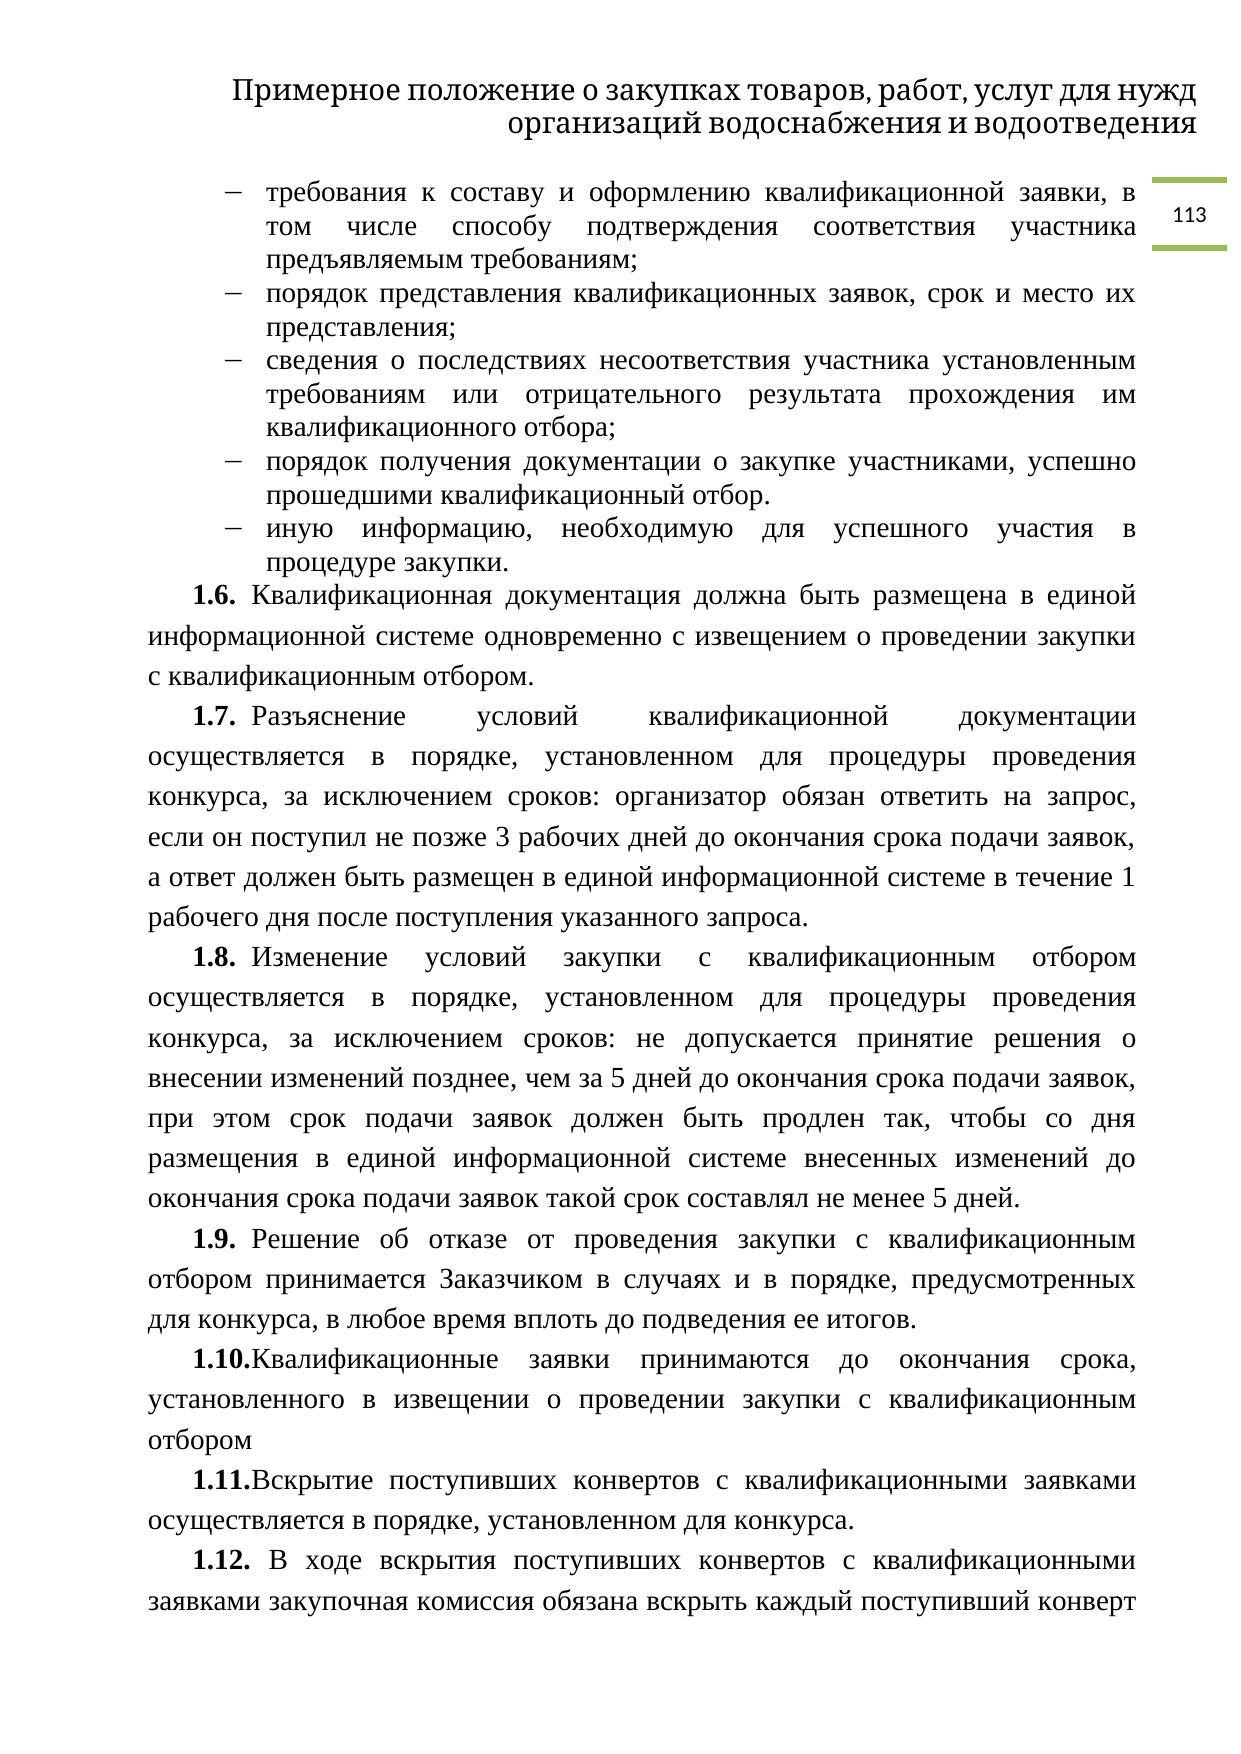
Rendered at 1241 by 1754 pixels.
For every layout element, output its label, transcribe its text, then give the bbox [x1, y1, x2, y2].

list иную информацию, необходимую для успешного участия в процедуре закупки. [222, 510, 1137, 577]
list порядок представления квалификационных заявок, срок и место их представления; [222, 275, 1137, 342]
list требования к составу и оформлению квалификационной заявки, в том числе способу подтверждения соответствия участника предъявляемым требованиям; [222, 174, 1137, 275]
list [148, 1542, 1137, 1616]
list Разъяснение условий квалификационной документации осуществляется в порядке, установленном для процедуры проведения конкурса, за исключением сроков: организатор обязан ответить на запрос, если он поступил не позже 3 рабочих дней до окончания срока подачи заявок, а ответ должен быть размещен в единой информационной системе в течение 1 рабочего дня после поступления указанного запроса. [148, 698, 1137, 933]
list Квалификационные заявки принимаются до окончания срока, установленного в извещении о проведении закупки с квалификационным отбором [148, 1341, 1137, 1455]
list Вскрытие поступивших конвертов с квалификационными заявками осуществляется в порядке, установленном для конкурса. [148, 1462, 1137, 1536]
list сведения о последствиях несоответствия участника установленным требованиям или отрицательного результата прохождения им квалификационного отбора; [222, 342, 1137, 443]
list Изменение условий закупки с квалификационным отбором осуществляется в порядке, установленном для процедуры проведения конкурса, за исключением сроков: не допускается принятие решения о внесении изменений позднее, чем за 5 дней до окончания срока подачи заявок, при этом срок подачи заявок должен быть продлен так, чтобы со дня размещения в единой информационной системе внесенных изменений до окончания срока подачи заявок такой срок составлял не менее 5 дней. [148, 939, 1137, 1214]
list Квалификационная документация должна быть размещена в единой информационной системе одновременно с извещением о проведении закупки с квалификационным отбором. [148, 577, 1137, 691]
list Решение об отказе от проведения закупки с квалификационным отбором принимается Заказчиком в случаях и в порядке, предусмотренных для конкурса, в любое время вплоть до подведения ее итогов. [148, 1221, 1137, 1335]
list порядок получения документации о закупке участниками, успешно прошедшими квалификационный отбор. [222, 443, 1137, 510]
